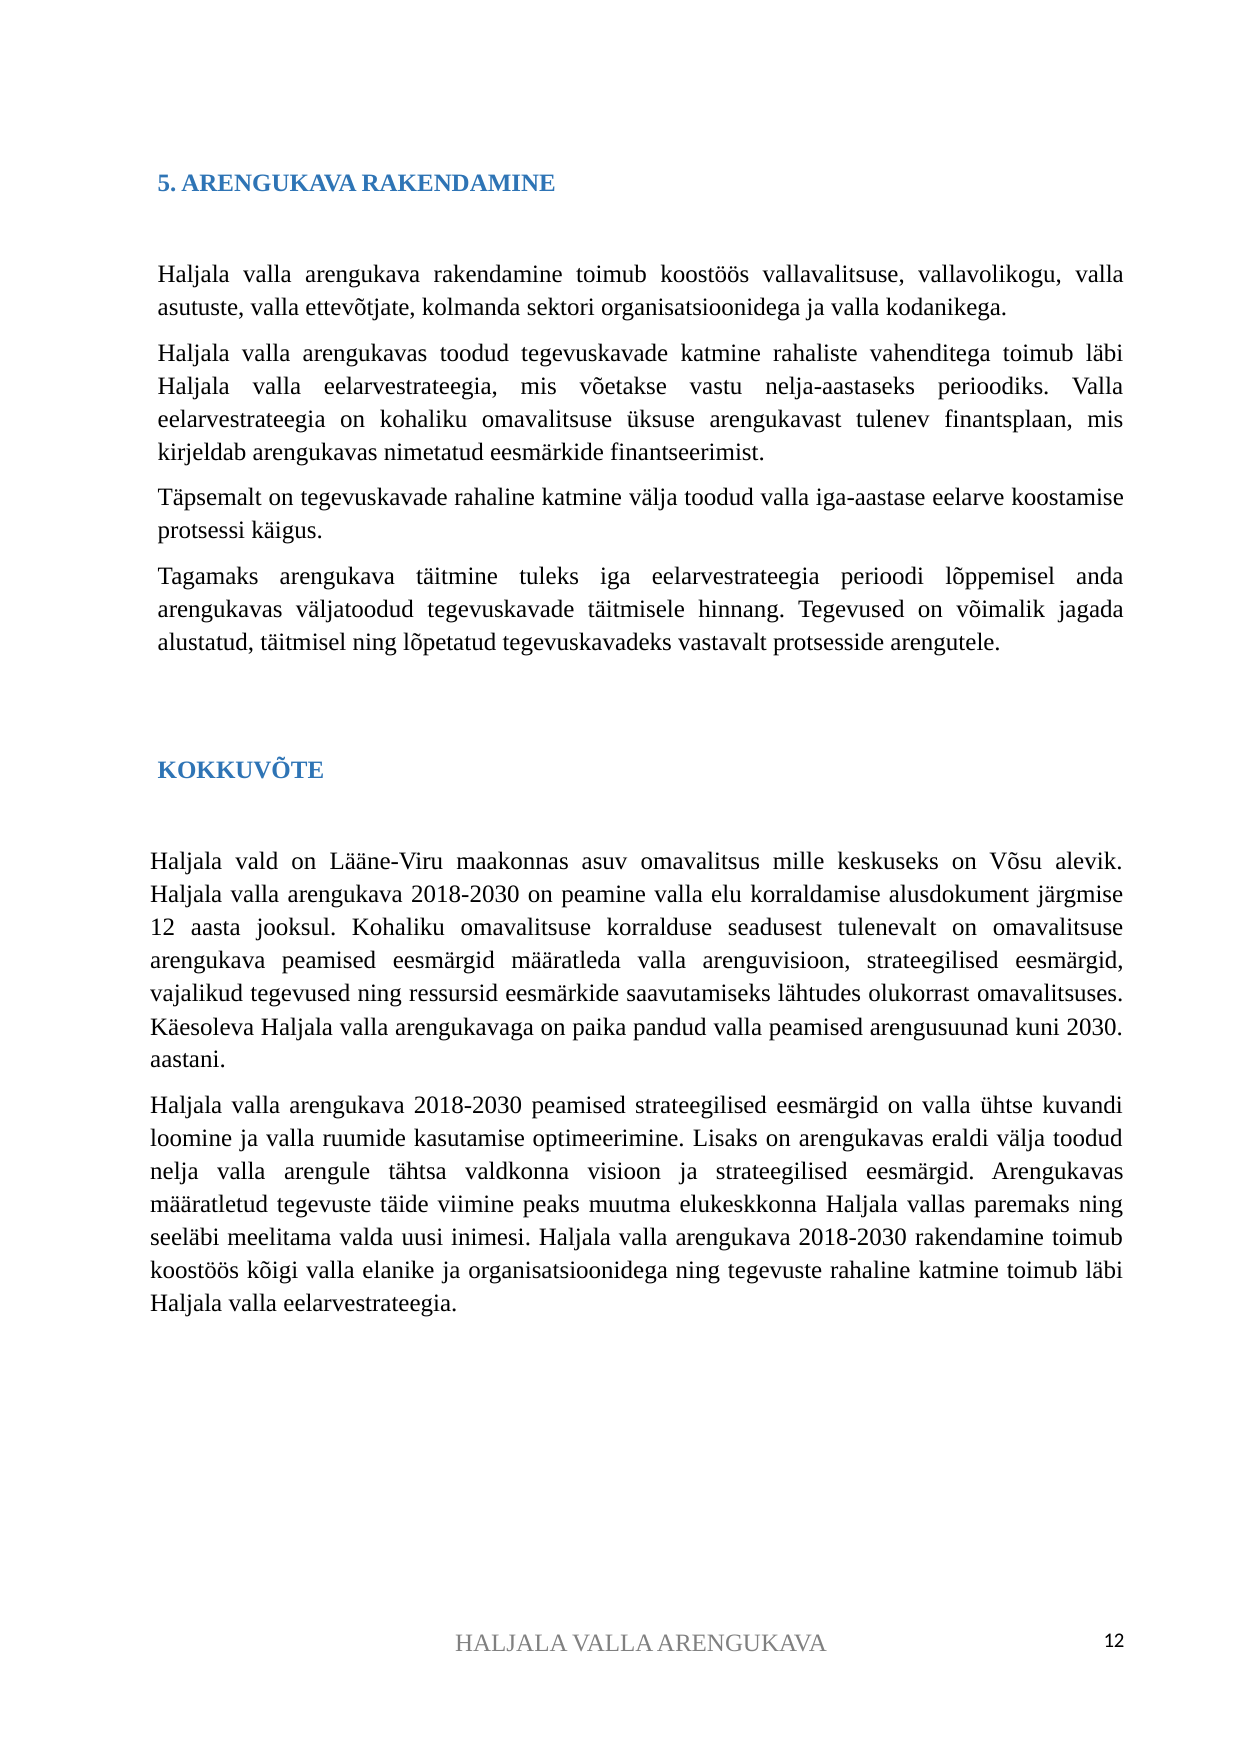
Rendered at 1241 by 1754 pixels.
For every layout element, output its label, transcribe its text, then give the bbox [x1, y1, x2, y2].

text Täpsemalt on tegevuskavade rahaline katmine välja toodud valla iga-aastase eelarve koostamise protsessi käigus. [157, 482, 1124, 544]
text Haljala valla arengukava 2018-2030 peamised strateegilised eesmärgid on valla ühtse kuvandi loomine ja valla ruumide kasutamise optimeerimine. Lisaks on arengukavas eraldi välja toodud nelja valla arengule tähtsa valdkonna visioon ja strateegilised eesmärgid. Arengukavas määratletud tegevuste täide viimine peaks muutma elukeskkonna Haljala vallas paremaks ning seeläbi meelitama valda uusi inimesi. Haljala valla arengukava 2018-2030 rakendamine toimub koostöös kõigi valla elanike ja organisatsioonidega ning tegevuste rahaline katmine toimub läbi Haljala valla eelarvestrateegia. [150, 1090, 1124, 1317]
text Haljala valla arengukavas toodud tegevuskavade katmine rahaliste vahenditega toimub läbi Haljala valla eelarvestrateegia, mis võetakse vastu nelja-aastaseks perioodiks. Valla eelarvestrateegia on kohaliku omavalitsuse üksuse arengukavast tulenev finantsplaan, mis kirjeldab arengukavas nimetatud eesmärkide finantseerimist. [157, 338, 1124, 466]
text Tagamaks arengukava täitmine tuleks iga eelarvestrateegia perioodi lõppemisel anda arengukavas väljatoodud tegevuskavade täitmisele hinnang. Tegevused on võimalik jagada alustatud, täitmisel ning lõpetatud tegevuskavadeks vastavalt protsesside arengutele. [157, 561, 1124, 656]
subtitle 5. Arengukava Rakendamine [157, 168, 1124, 197]
text Haljala valla arengukava rakendamine toimub koostöös vallavalitsuse, vallavolikogu, valla asutuste, valla ettevõtjate, kolmanda sektori organisatsioonidega ja valla kodanikega. [157, 259, 1124, 321]
subtitle KOKKUVÕTE [157, 755, 1124, 784]
text Haljala vald on Lääne-Viru maakonnas asuv omavalitsus mille keskuseks on Võsu alevik. Haljala valla arengukava 2018-2030 on peamine valla elu korraldamise alusdokument järgmise 12 aasta jooksul. Kohaliku omavalitsuse korralduse seadusest tulenevalt on omavalitsuse arengukava peamised eesmärgid määratleda valla arenguvisioon, strateegilised eesmärgid, vajalikud tegevused ning ressursid eesmärkide saavutamiseks lähtudes olukorrast omavalitsuses. Käesoleva Haljala valla arengukavaga on paika pandud valla peamised arengusuunad kuni 2030. aastani. [150, 846, 1124, 1073]
